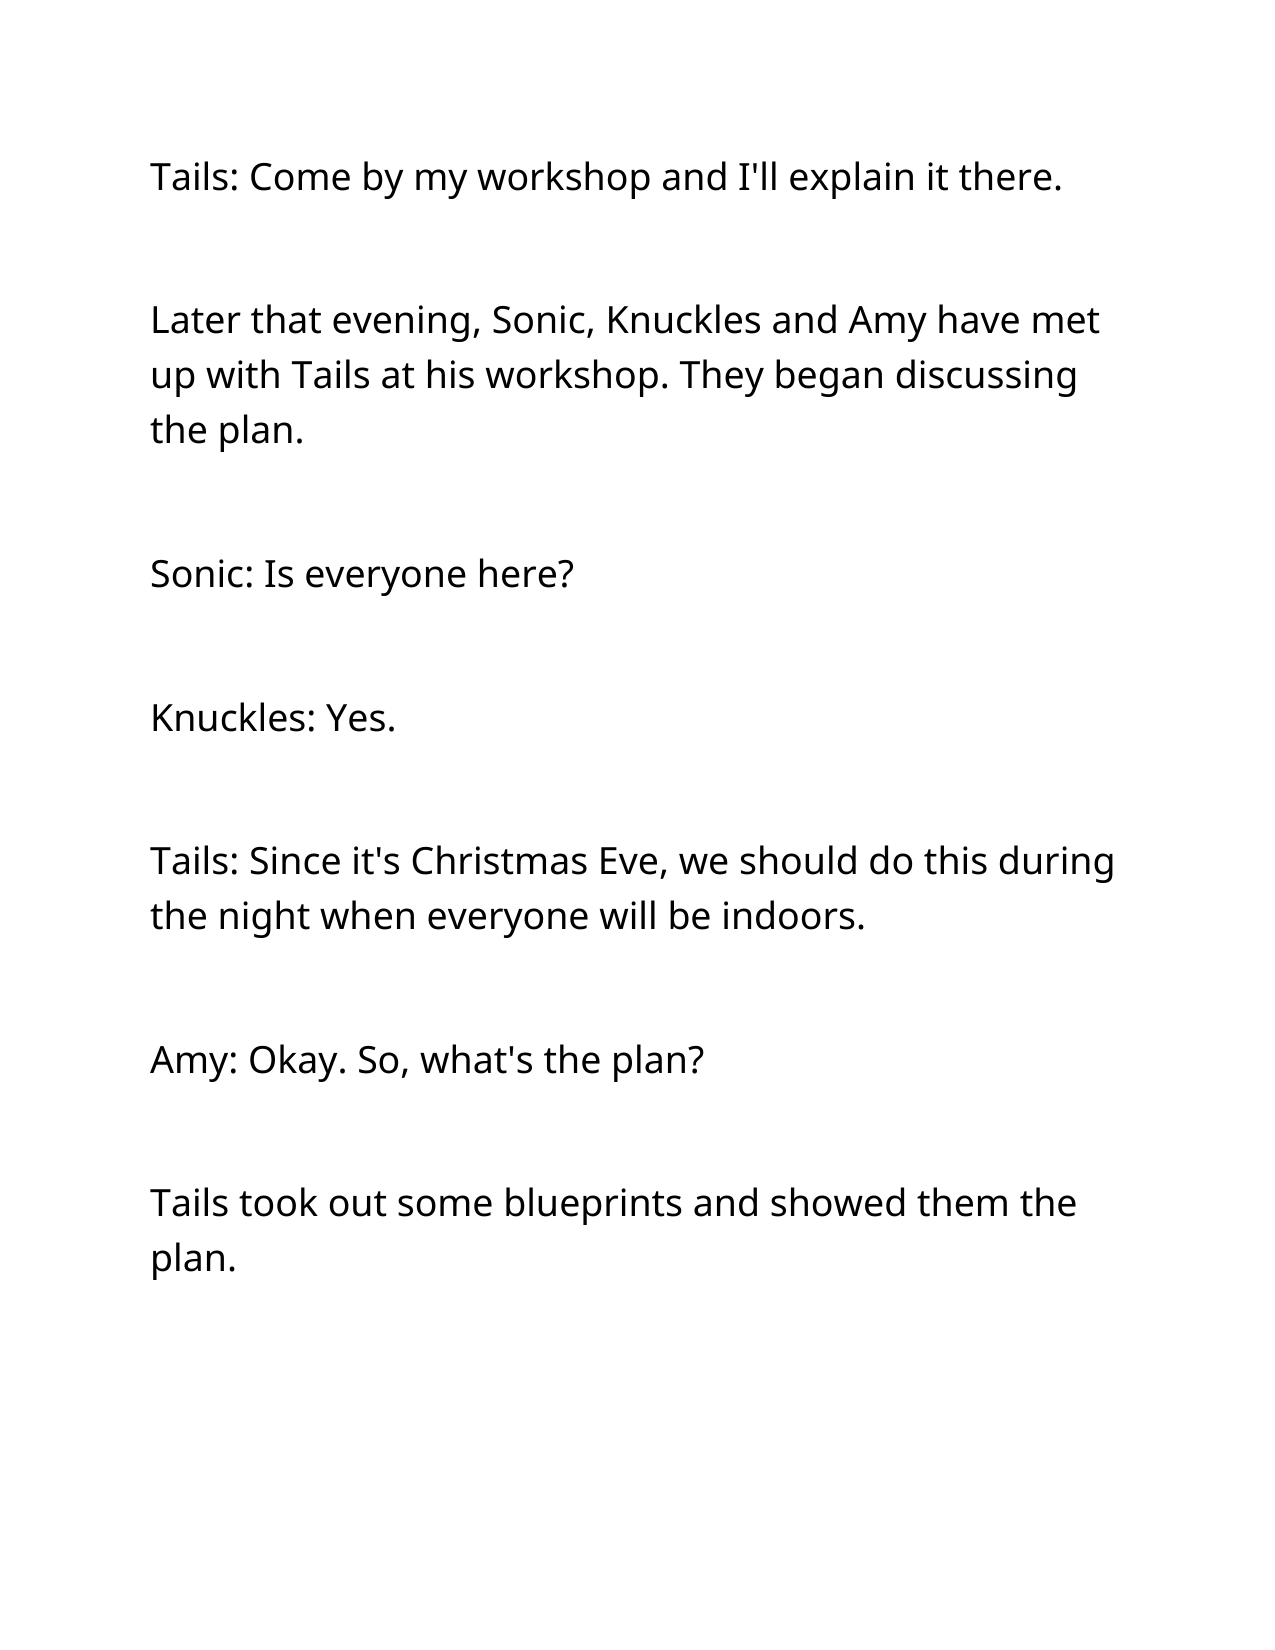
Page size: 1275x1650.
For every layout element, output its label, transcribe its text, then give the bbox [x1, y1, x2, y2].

text Tails: Since it's Christmas Eve, we should do this during the night when everyone will be indoors. [150, 834, 1125, 941]
text Tails took out some blueprints and showed them the plan. [150, 1177, 1125, 1283]
text Amy: Okay. So, what's the plan? [150, 1033, 1125, 1084]
text Tails: Come by my workshop and I'll explain it there. [150, 150, 1125, 201]
text Later that evening, Sonic, Knuckles and Amy have met up with Tails at his workshop. They began discussing the plan. [150, 293, 1125, 455]
text Sonic: Is everyone here? [150, 547, 1125, 598]
text Knuckles: Yes. [150, 691, 1125, 742]
